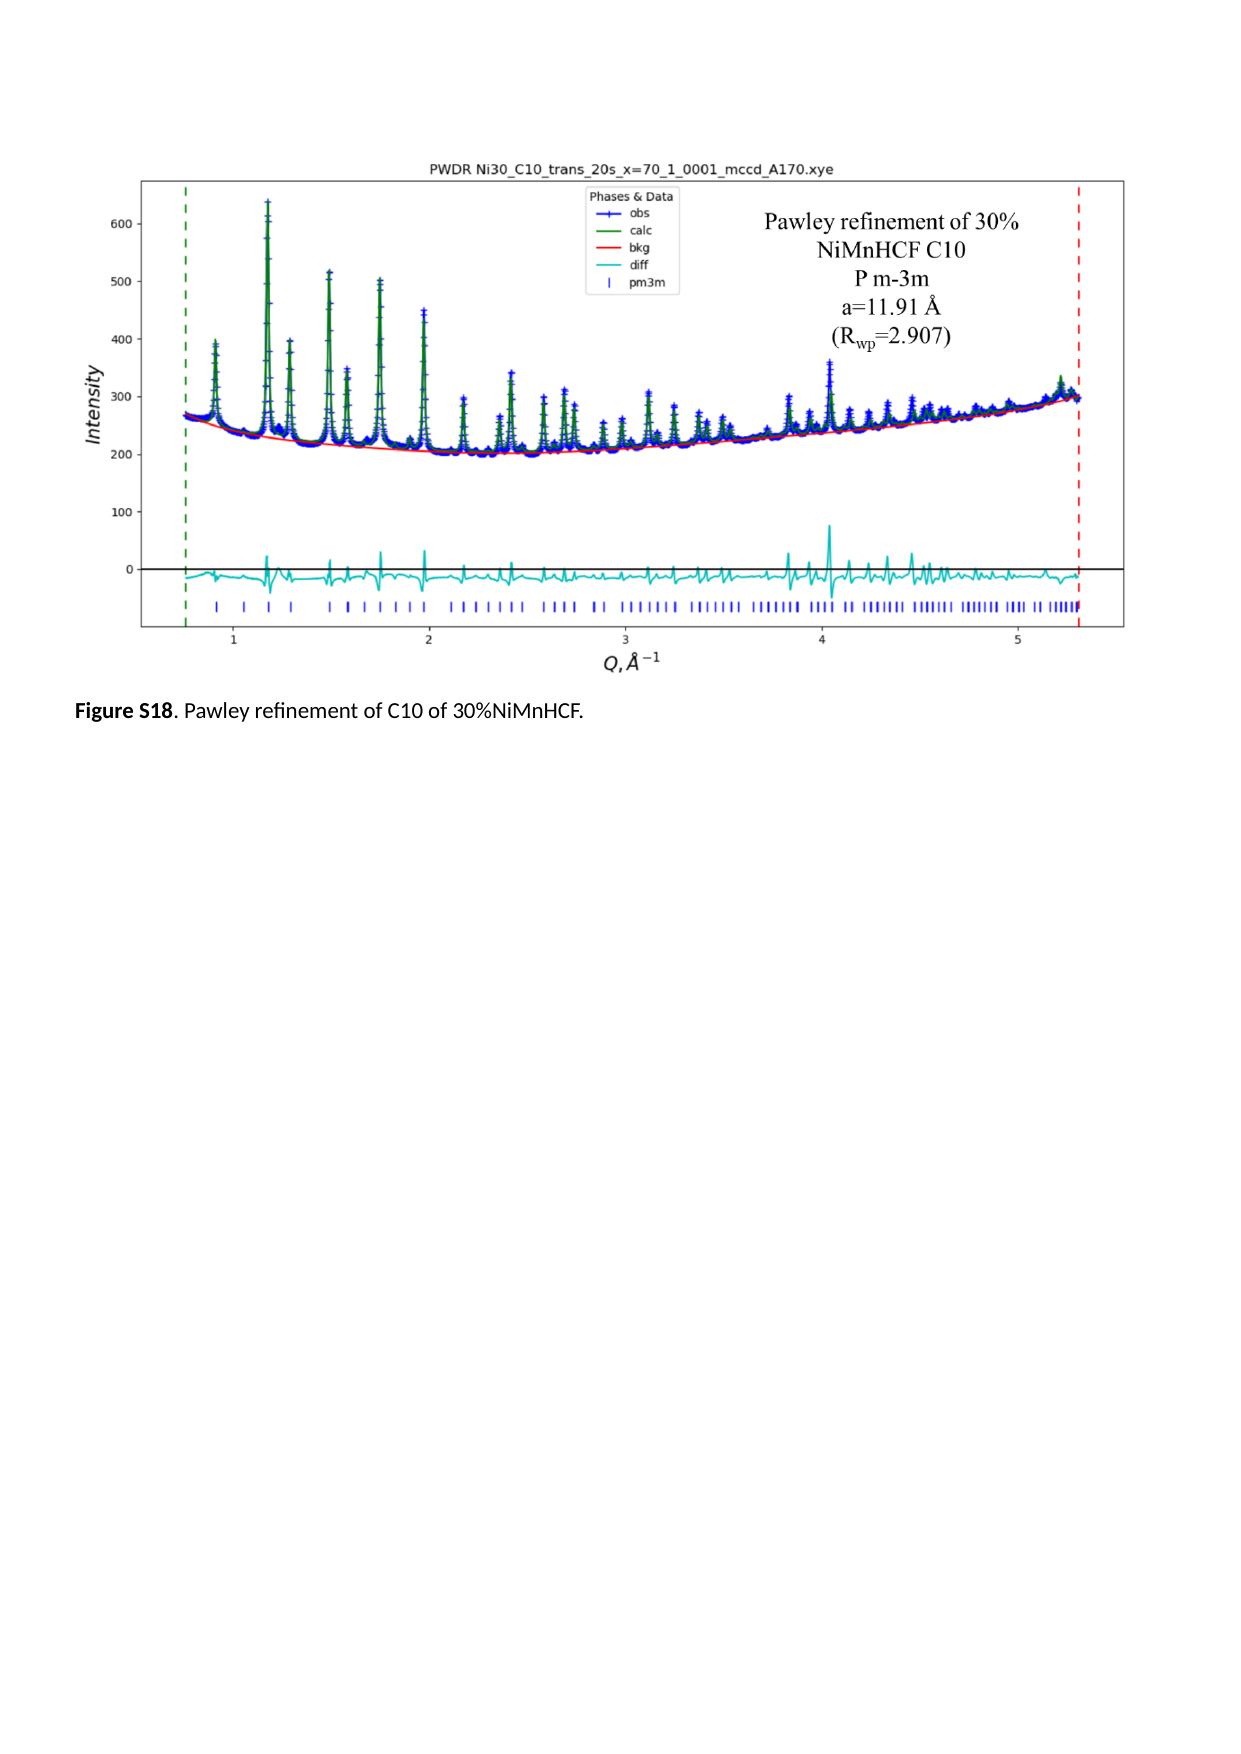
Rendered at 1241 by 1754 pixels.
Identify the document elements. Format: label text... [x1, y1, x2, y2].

text Figure S18. Pawley refinement of C10 of 30%NiMnHCF. [75, 696, 1165, 724]
picture [75, 147, 1138, 677]
